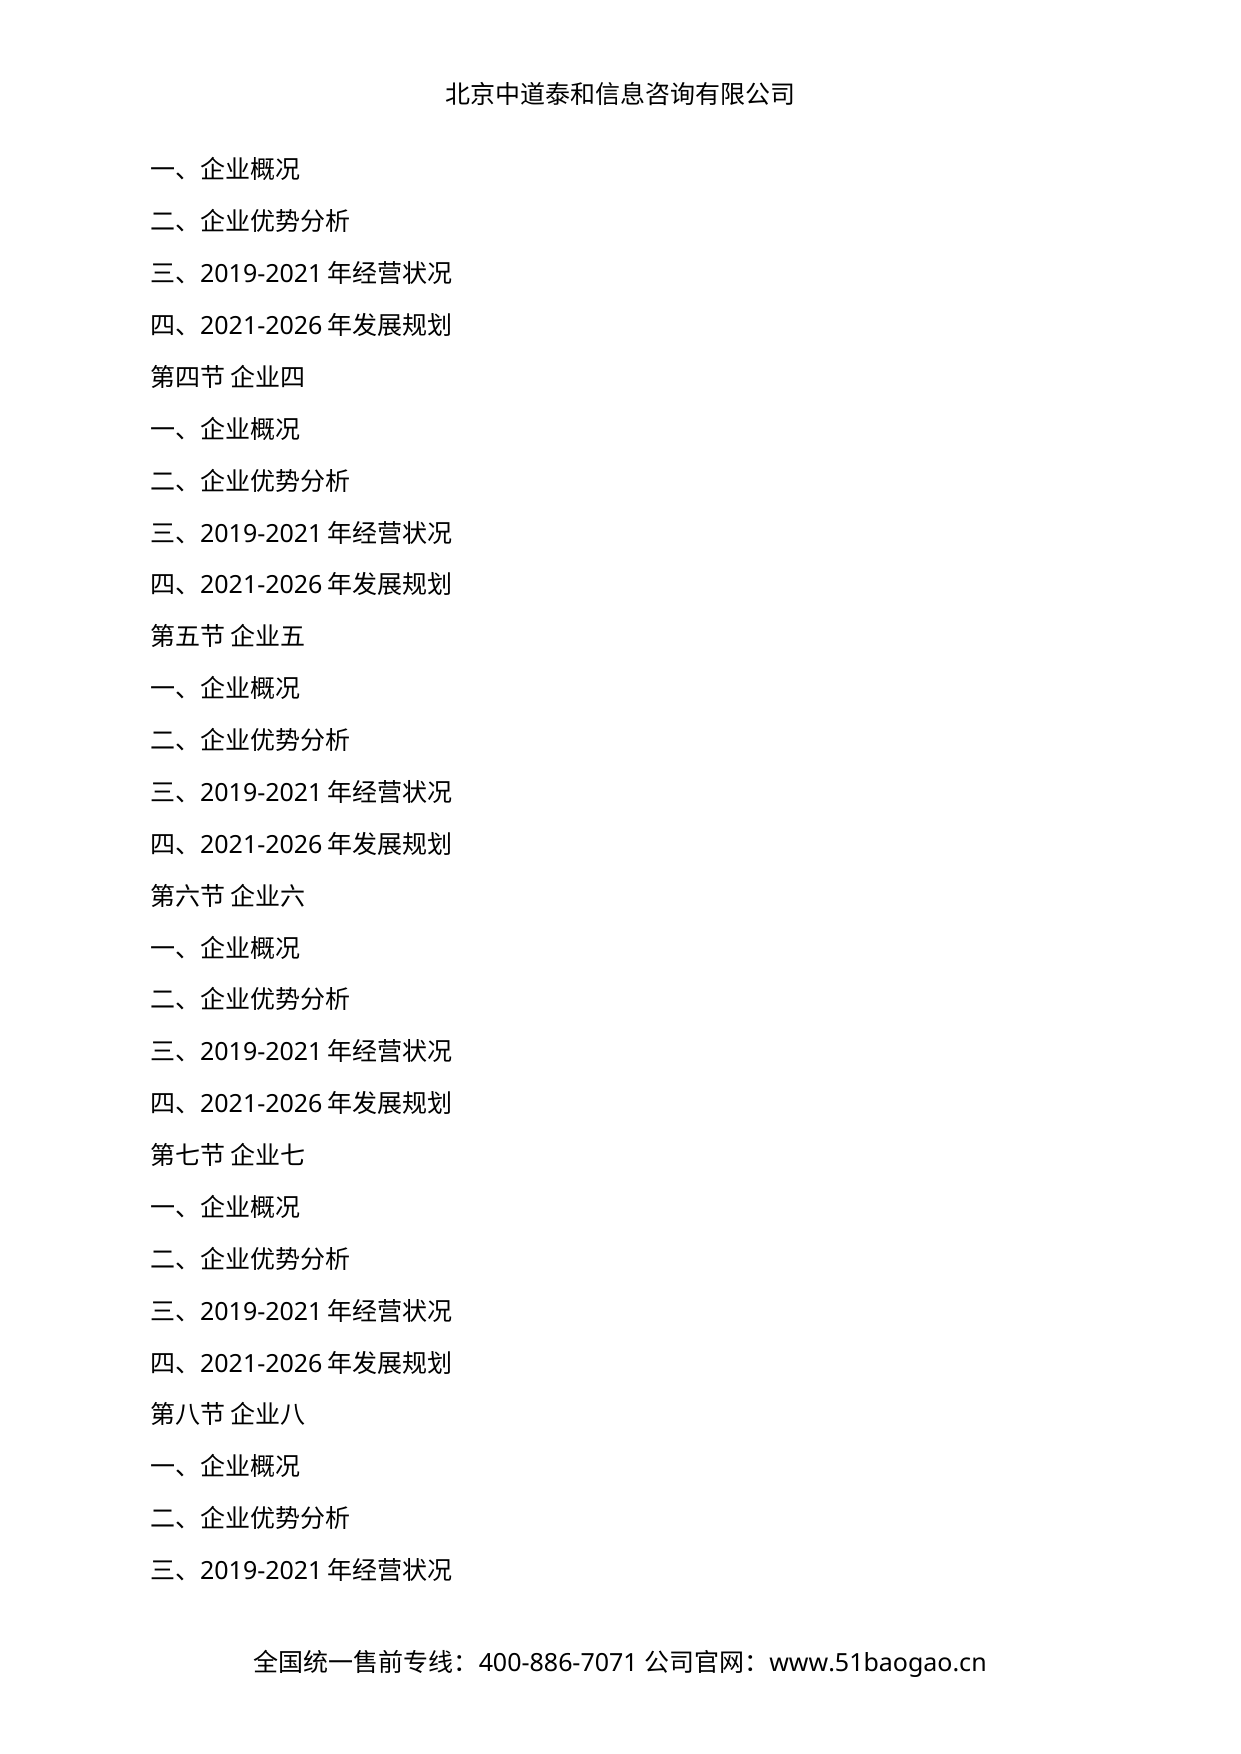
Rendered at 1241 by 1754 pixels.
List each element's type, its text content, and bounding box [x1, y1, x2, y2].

text 四、2021-2026年发展规划 [150, 1343, 1090, 1379]
text 二、企业优势分析 [150, 202, 1090, 238]
text 三、2019-2021年经营状况 [150, 1032, 1090, 1068]
text 二、企业优势分析 [150, 980, 1090, 1016]
text 二、企业优势分析 [150, 1499, 1090, 1535]
text 第四节 企业四 [150, 357, 1090, 394]
text 三、2019-2021年经营状况 [150, 254, 1090, 290]
text 一、企业概况 [150, 409, 1090, 446]
text 四、2021-2026年发展规划 [150, 1084, 1090, 1120]
text 二、企业优势分析 [150, 721, 1090, 757]
text 四、2021-2026年发展规划 [150, 306, 1090, 342]
text 第五节 企业五 [150, 617, 1090, 653]
text 二、企业优势分析 [150, 461, 1090, 497]
text 三、2019-2021年经营状况 [150, 1551, 1090, 1587]
text 一、企业概况 [150, 150, 1090, 186]
text 三、2019-2021年经营状况 [150, 513, 1090, 549]
text 一、企业概况 [150, 669, 1090, 705]
text 一、企业概况 [150, 928, 1090, 964]
text 三、2019-2021年经营状况 [150, 1291, 1090, 1327]
text 第七节 企业七 [150, 1136, 1090, 1172]
text 一、企业概况 [150, 1447, 1090, 1483]
text 四、2021-2026年发展规划 [150, 824, 1090, 861]
text 第六节 企业六 [150, 876, 1090, 912]
text 一、企业概况 [150, 1187, 1090, 1224]
text 四、2021-2026年发展规划 [150, 565, 1090, 601]
text 三、2019-2021年经营状况 [150, 772, 1090, 809]
text 二、企业优势分析 [150, 1239, 1090, 1276]
text 第八节 企业八 [150, 1395, 1090, 1431]
